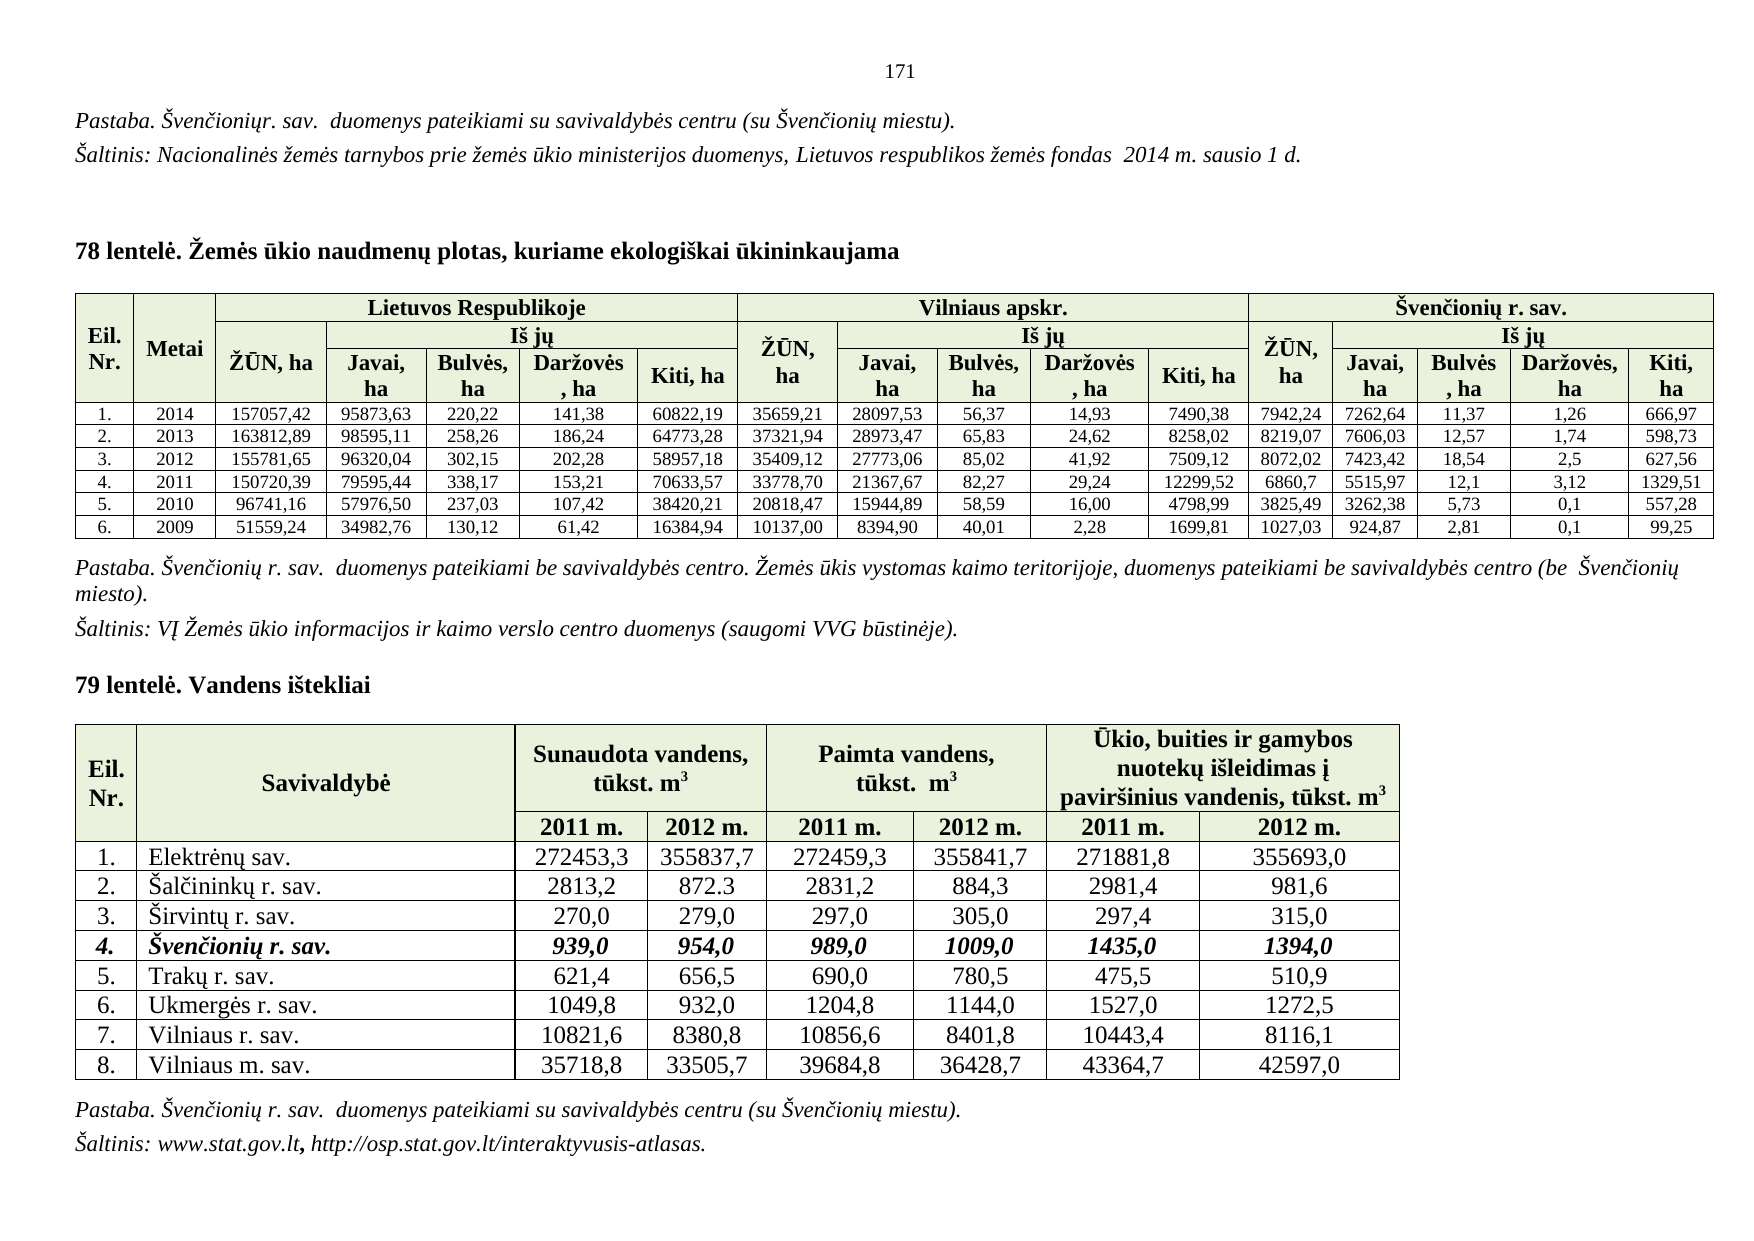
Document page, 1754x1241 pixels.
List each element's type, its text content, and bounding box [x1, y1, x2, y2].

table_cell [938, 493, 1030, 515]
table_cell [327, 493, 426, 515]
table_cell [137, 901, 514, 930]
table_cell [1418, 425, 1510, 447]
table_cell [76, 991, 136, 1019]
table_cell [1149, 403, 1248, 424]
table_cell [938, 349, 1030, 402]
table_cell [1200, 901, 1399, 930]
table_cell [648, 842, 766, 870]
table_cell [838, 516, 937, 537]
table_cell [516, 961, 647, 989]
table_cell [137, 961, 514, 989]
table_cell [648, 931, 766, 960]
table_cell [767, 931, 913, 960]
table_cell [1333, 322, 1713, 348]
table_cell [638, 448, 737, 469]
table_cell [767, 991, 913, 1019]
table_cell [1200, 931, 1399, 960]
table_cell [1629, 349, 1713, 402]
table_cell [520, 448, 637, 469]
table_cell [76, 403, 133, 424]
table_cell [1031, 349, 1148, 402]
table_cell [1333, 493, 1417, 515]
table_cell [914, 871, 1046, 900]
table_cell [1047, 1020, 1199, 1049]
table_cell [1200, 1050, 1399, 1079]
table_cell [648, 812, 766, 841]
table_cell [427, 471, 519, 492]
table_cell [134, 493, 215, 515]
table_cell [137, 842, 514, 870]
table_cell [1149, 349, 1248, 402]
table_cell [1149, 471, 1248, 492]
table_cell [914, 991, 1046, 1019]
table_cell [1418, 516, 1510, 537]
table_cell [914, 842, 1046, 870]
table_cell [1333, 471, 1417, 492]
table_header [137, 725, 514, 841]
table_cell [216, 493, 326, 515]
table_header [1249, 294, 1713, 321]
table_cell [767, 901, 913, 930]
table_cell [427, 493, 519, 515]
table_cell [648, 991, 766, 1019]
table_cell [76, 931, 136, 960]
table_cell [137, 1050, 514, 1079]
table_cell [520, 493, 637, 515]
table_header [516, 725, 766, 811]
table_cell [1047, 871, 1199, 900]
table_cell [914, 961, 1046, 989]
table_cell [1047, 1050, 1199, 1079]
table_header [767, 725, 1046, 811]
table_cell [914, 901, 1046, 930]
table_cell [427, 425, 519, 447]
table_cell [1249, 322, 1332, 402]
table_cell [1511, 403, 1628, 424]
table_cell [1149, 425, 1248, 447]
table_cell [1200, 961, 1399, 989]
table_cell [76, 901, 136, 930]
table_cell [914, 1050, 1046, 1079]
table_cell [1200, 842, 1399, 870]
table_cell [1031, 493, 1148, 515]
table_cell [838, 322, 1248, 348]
text 78 lentelė. Žemės ūkio naudmenų plotas, kuriame ekologiškai ūkininkaujama [75, 236, 1725, 264]
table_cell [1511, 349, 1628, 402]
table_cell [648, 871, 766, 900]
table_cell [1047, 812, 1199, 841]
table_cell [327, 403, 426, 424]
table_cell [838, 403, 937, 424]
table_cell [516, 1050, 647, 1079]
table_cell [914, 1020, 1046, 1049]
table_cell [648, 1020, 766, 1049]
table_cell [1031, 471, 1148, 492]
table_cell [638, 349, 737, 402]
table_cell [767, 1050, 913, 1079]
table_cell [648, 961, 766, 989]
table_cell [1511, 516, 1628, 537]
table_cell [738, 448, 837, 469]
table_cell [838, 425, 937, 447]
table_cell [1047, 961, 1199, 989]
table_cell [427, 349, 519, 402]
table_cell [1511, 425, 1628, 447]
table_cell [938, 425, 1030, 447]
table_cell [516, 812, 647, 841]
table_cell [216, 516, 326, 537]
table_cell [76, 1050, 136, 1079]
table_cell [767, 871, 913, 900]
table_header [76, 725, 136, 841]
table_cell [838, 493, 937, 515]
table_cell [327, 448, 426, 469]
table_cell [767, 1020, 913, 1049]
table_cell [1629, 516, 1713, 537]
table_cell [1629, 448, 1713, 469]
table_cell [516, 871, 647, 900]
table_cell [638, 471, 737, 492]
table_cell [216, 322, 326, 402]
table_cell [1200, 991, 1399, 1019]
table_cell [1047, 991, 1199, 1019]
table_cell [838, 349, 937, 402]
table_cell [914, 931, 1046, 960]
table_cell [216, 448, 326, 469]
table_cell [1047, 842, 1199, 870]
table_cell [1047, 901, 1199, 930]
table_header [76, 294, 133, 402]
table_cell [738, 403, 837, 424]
text Šaltinis: VĮ Žemės ūkio informacijos ir kaimo verslo centro duomenys (saugomi VVG būstinėje). [75, 614, 1725, 641]
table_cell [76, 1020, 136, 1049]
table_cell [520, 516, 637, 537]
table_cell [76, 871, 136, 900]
text Pastaba. Švenčionių r. sav. duomenys pateikiami su savivaldybės centru (su Švenčionių miestu). [75, 1096, 1725, 1122]
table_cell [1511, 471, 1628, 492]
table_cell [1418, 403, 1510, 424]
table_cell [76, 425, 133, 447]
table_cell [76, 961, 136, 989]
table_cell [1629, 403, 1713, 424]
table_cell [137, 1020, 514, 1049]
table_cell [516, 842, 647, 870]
text 79 lentelė. Vandens ištekliai [75, 670, 1725, 698]
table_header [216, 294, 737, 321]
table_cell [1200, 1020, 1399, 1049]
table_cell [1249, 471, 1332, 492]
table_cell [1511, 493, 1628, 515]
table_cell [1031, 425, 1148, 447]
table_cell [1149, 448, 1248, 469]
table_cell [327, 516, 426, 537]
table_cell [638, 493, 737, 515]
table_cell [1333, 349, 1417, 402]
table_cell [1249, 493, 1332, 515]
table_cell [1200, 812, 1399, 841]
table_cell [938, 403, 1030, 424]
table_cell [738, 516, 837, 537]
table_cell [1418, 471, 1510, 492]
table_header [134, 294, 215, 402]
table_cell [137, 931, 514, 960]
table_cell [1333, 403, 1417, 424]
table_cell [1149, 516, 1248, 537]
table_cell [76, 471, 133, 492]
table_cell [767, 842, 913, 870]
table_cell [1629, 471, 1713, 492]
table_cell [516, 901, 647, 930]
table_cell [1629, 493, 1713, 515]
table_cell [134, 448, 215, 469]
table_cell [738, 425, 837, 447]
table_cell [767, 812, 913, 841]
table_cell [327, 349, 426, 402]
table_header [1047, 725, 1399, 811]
text Šaltinis: www.stat.gov.lt, http://osp.stat.gov.lt/interaktyvusis-atlasas. [75, 1130, 1725, 1156]
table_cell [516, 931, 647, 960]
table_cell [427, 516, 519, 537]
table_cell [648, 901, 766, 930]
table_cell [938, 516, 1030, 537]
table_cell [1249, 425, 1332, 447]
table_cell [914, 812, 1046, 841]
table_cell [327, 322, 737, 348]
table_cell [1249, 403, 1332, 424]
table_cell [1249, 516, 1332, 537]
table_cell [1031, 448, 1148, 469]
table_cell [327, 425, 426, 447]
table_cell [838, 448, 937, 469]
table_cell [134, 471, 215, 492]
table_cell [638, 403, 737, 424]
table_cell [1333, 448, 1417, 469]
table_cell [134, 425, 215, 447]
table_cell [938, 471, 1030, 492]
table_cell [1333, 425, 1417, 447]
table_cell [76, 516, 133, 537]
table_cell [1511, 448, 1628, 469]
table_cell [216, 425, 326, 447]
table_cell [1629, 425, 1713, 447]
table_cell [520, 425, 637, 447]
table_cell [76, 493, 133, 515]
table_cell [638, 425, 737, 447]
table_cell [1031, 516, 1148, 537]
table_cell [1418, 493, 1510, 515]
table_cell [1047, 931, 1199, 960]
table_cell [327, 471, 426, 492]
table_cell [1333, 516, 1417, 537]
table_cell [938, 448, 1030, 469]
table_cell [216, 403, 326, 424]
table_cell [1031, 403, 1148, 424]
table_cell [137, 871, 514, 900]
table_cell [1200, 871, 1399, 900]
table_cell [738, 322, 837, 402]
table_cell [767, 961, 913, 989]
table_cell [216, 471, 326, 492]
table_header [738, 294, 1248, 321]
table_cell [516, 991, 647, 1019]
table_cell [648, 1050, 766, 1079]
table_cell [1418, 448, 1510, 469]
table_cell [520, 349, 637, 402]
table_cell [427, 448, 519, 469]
text Pastaba. Švenčionių r. sav. duomenys pateikiami be savivaldybės centro. Žemės ūkis vystomas kaimo teritorijoje, duomenys pateikiami be savivaldybės centro (be Švenčionių miesto). [75, 554, 1725, 607]
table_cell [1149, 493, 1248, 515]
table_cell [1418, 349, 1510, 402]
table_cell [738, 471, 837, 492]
text Pastaba. Švenčioniųr. sav. duomenys pateikiami su savivaldybės centru (su Švenčionių miestu). [75, 107, 1725, 133]
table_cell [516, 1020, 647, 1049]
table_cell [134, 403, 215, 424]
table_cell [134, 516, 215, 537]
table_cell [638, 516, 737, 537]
text Šaltinis: Nacionalinės žemės tarnybos prie žemės ūkio ministerijos duomenys, Lietuvos respublikos žemės fondas 2014 m. sausio 1 d. [75, 141, 1725, 168]
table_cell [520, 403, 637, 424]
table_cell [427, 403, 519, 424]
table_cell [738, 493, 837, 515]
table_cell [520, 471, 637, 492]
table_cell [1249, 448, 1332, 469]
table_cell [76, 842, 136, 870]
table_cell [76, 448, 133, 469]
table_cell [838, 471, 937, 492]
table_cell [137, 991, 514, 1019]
